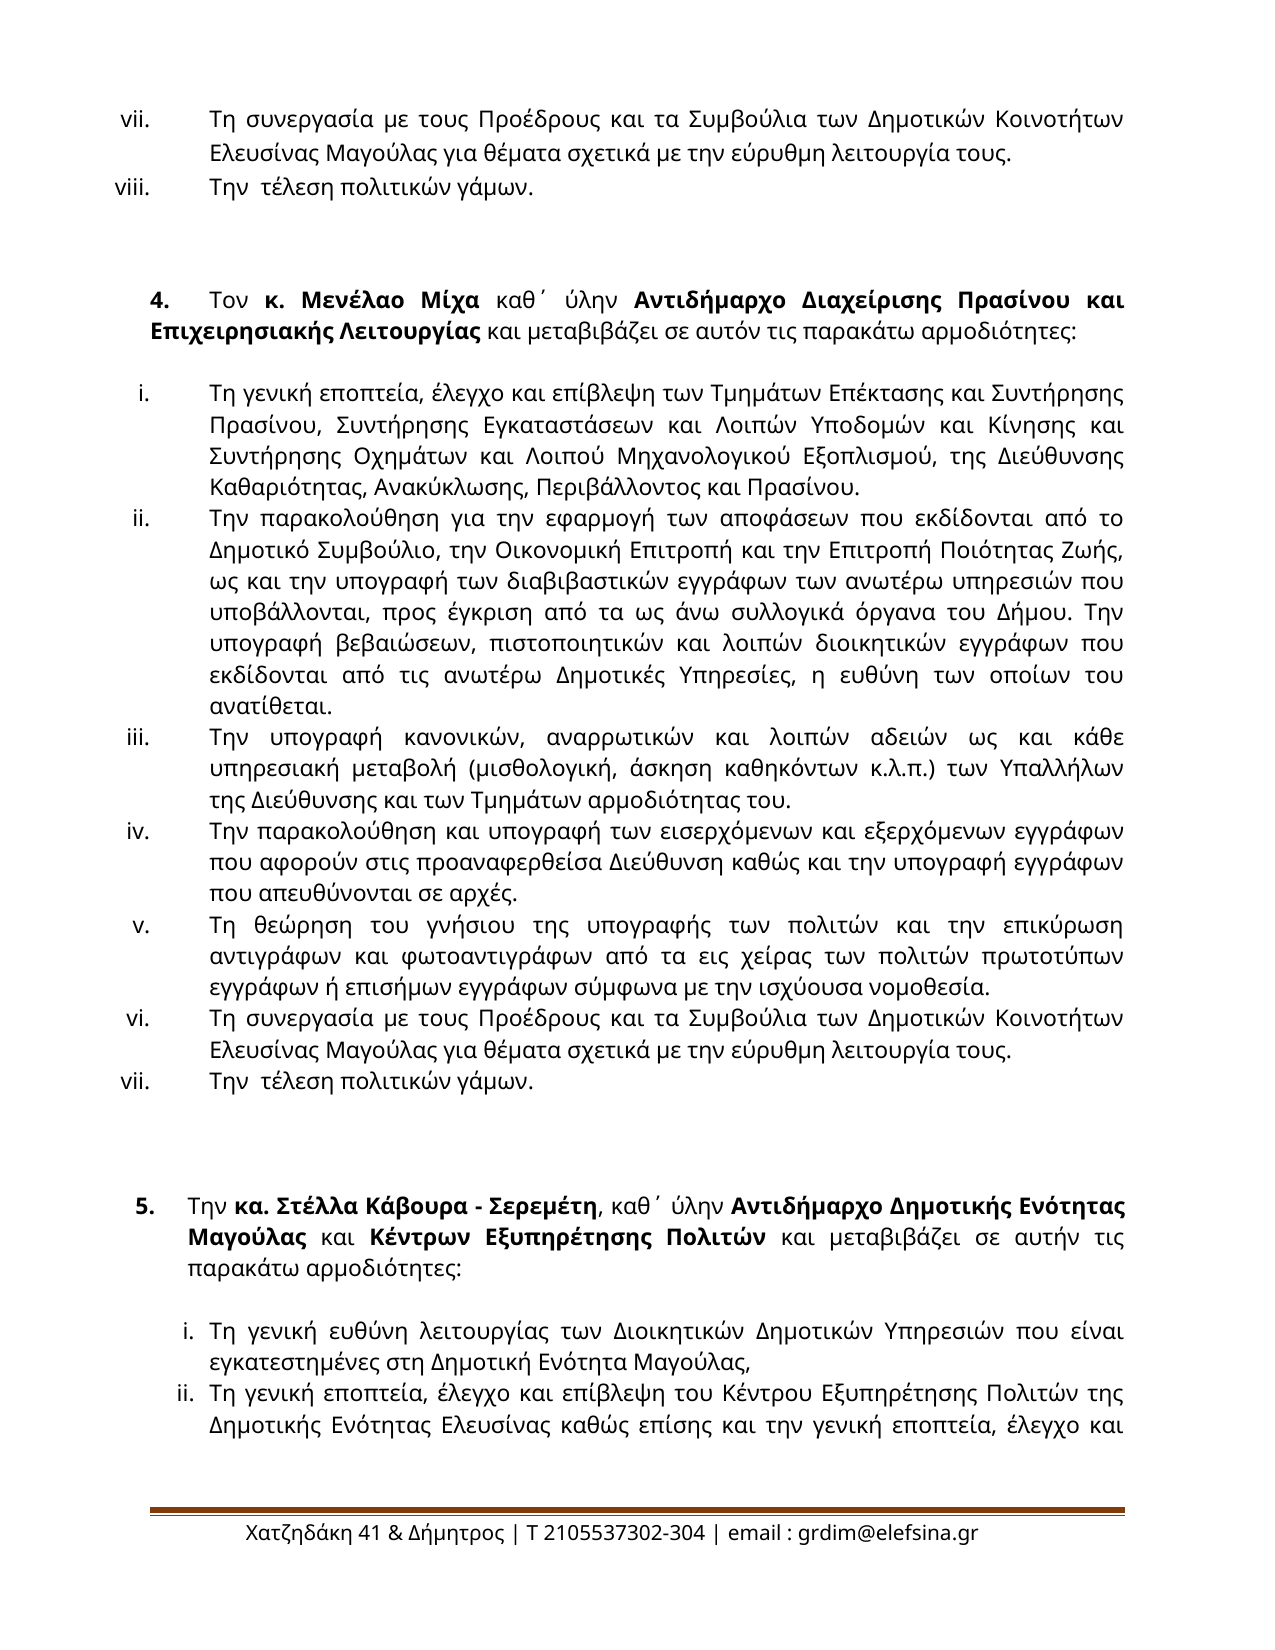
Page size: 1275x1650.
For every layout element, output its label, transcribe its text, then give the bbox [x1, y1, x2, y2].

list Την τέλεση πολιτικών γάμων. [150, 1065, 1125, 1096]
list Τη γενική ευθύνη λειτουργίας των Διοικητικών Δημοτικών Υπηρεσιών που είναι εγκατεστημένες στη Δημοτική Ενότητα Μαγούλας, [194, 1315, 1125, 1377]
list Τη συνεργασία με τους Προέδρους και τα Συμβούλια των Δημοτικών Κοινοτήτων Ελευσίνας Μαγούλας για θέματα σχετικά με την εύρυθμη λειτουργία τους. [150, 1002, 1125, 1065]
list Τη γενική εποπτεία, έλεγχο και επίβλεψη των Τμημάτων Επέκτασης και Συντήρησης Πρασίνου, Συντήρησης Εγκαταστάσεων και Λοιπών Υποδομών και Κίνησης και Συντήρησης Οχημάτων και Λοιπού Μηχανολογικού Εξοπλισμού, της Διεύθυνσης Καθαριότητας, Ανακύκλωσης, Περιβάλλοντος και Πρασίνου. [150, 377, 1125, 502]
list Την υπογραφή κανονικών, αναρρωτικών και λοιπών αδειών ως και κάθε υπηρεσιακή μεταβολή (μισθολογική, άσκηση καθηκόντων κ.λ.π.) των Υπαλλήλων της Διεύθυνσης και των Τμημάτων αρμοδιότητας του. [150, 721, 1125, 815]
list Την κα. Στέλλα Κάβουρα - Σερεμέτη, καθ΄ ύλην Αντιδήμαρχο Δημοτικής Ενότητας Μαγούλας και Κέντρων Εξυπηρέτησης Πολιτών και μεταβιβάζει σε αυτήν τις παρακάτω αρμοδιότητες: [135, 1190, 1125, 1283]
list Τη συνεργασία με τους Προέδρους και τα Συμβούλια των Δημοτικών Κοινοτήτων Ελευσίνας Μαγούλας για θέματα σχετικά με την εύρυθμη λειτουργία τους. [150, 103, 1125, 168]
list Την παρακολούθηση και υπογραφή των εισερχόμενων και εξερχόμενων εγγράφων που αφορούν στις προαναφερθείσα Διεύθυνση καθώς και την υπογραφή εγγράφων που απευθύνονται σε αρχές. [150, 815, 1125, 908]
list Τη θεώρηση του γνήσιου της υπογραφής των πολιτών και την επικύρωση αντιγράφων και φωτοαντιγράφων από τα εις χείρας των πολιτών πρωτοτύπων εγγράφων ή επισήμων εγγράφων σύμφωνα με την ισχύουσα νομοθεσία. [150, 908, 1125, 1002]
list Την παρακολούθηση για την εφαρμογή των αποφάσεων που εκδίδονται από το Δημοτικό Συμβούλιο, την Οικονομική Επιτροπή και την Επιτροπή Ποιότητας Ζωής, ως και την υπογραφή των διαβιβαστικών εγγράφων των ανωτέρω υπηρεσιών που υποβάλλονται, προς έγκριση από τα ως άνω συλλογικά όργανα του Δήμου. Την υπογραφή βεβαιώσεων, πιστοποιητικών και λοιπών διοικητικών εγγράφων που εκδίδονται από τις ανωτέρω Δημοτικές Υπηρεσίες, η ευθύνη των οποίων του ανατίθεται. [150, 502, 1125, 721]
list Τον κ. Μενέλαο Μίχα καθ΄ ύλην Αντιδήμαρχο Διαχείρισης Πρασίνου και Επιχειρησιακής Λειτουργίας και μεταβιβάζει σε αυτόν τις παρακάτω αρμοδιότητες: [150, 283, 1125, 346]
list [194, 1377, 1125, 1440]
list Την τέλεση πολιτικών γάμων. [150, 171, 1125, 202]
